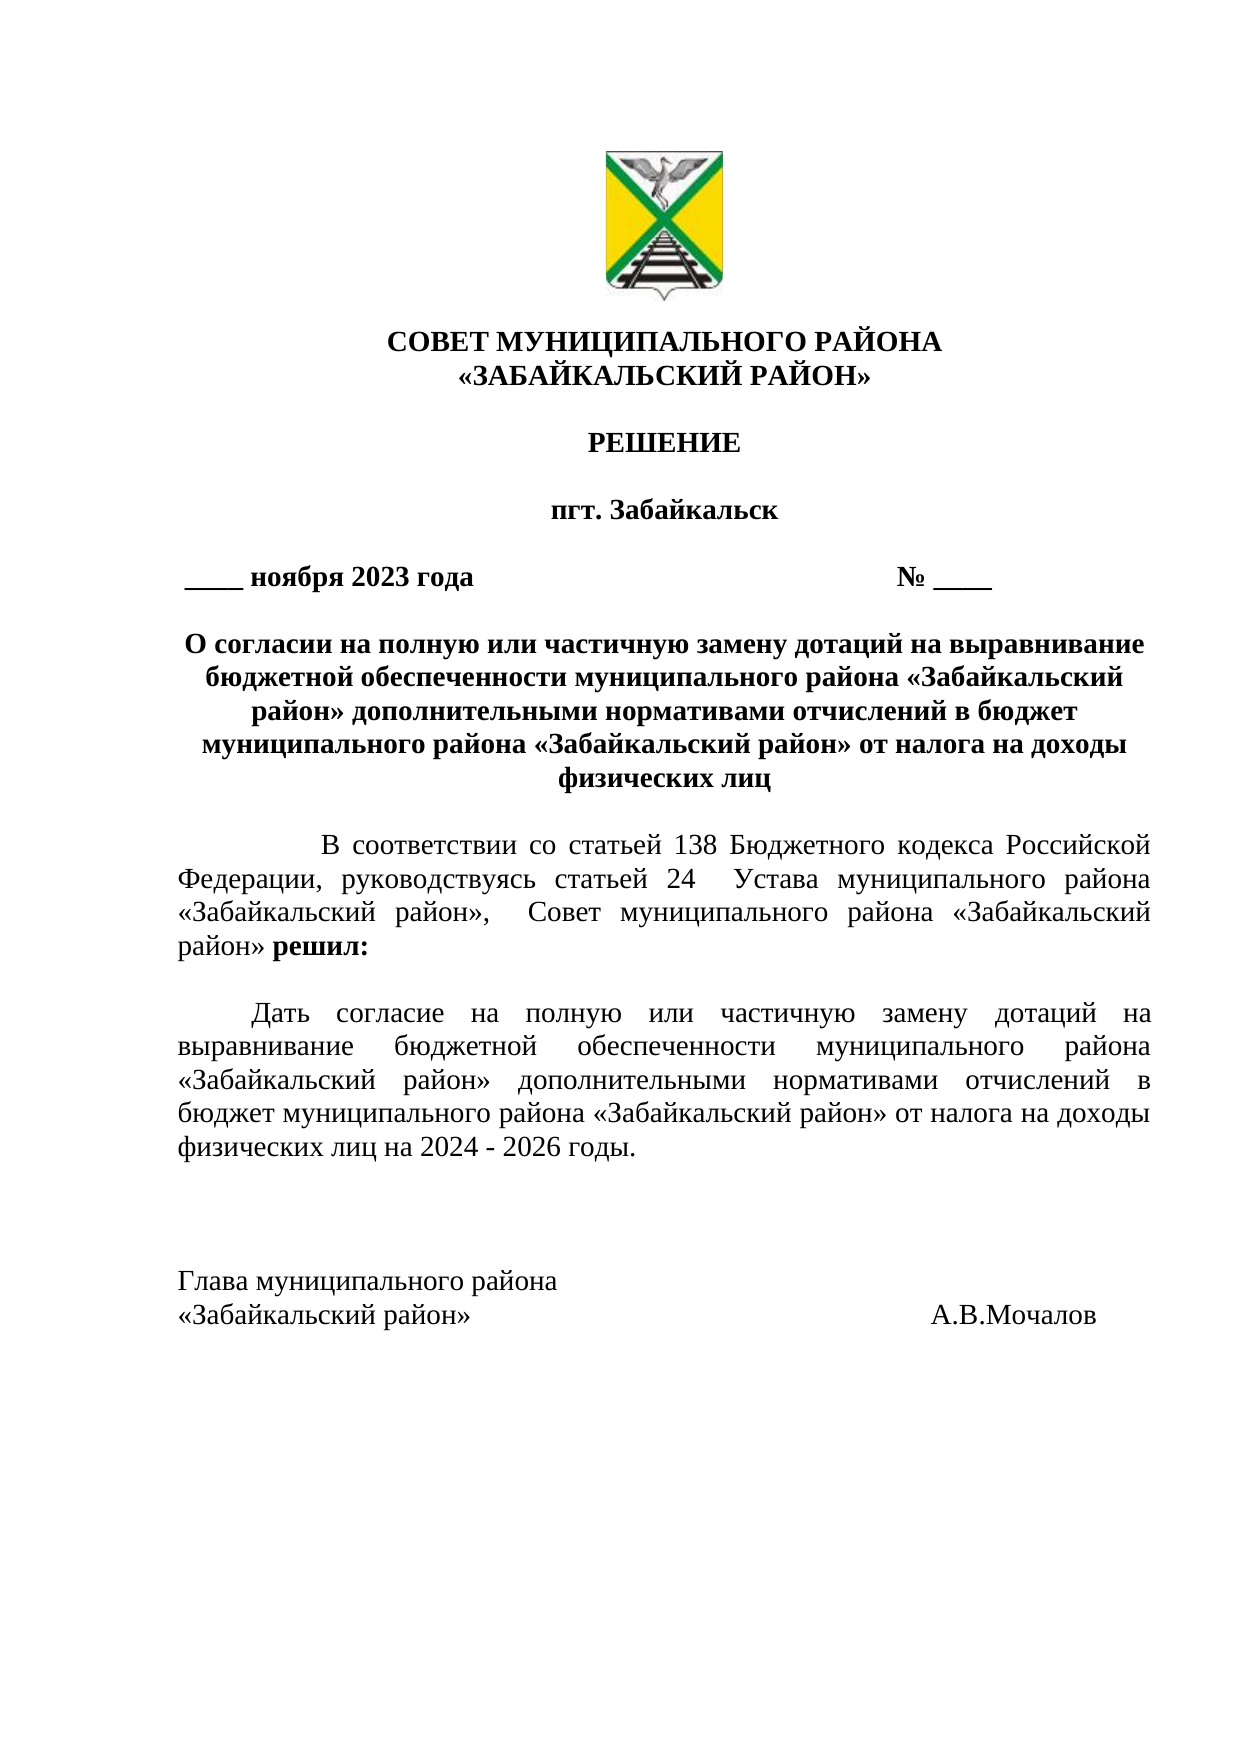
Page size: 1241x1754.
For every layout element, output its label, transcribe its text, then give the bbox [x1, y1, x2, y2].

text О согласии на полную или частичную замену дотаций на выравнивание бюджетной обеспеченности муниципального района «Забайкальский район» дополнительными нормативами отчислений в бюджет муниципального района «Забайкальский район» от налога на доходы физических лиц [177, 626, 1152, 794]
text «ЗАБАЙКАЛЬСКИЙ РАЙОН» [177, 358, 1152, 391]
text пгт. Забайкальск [177, 492, 1152, 525]
picture [605, 151, 723, 301]
text СОВЕТ МУНИЦИПАЛЬНОГО РАЙОНА [177, 324, 1152, 358]
text ____ ноября 2023 года № ____ [177, 559, 1152, 592]
text Дать согласие на полную или частичную замену дотаций на выравнивание бюджетной обеспеченности муниципального района «Забайкальский район» дополнительными нормативами отчислений в бюджет муниципального района «Забайкальский район» от налога на доходы физических лиц на 2024 - 2026 годы. [177, 995, 1152, 1163]
text «Забайкальский район» А.В.Мочалов [177, 1297, 1152, 1330]
text В соответствии со статьей 138 Бюджетного кодекса Российской Федерации, руководствуясь статьей 24 Устава муниципального района «Забайкальский район», Совет муниципального района «Забайкальский район» решил: [177, 827, 1152, 961]
text РЕШЕНИЕ [177, 425, 1152, 458]
text Глава муниципального района [177, 1263, 1152, 1297]
